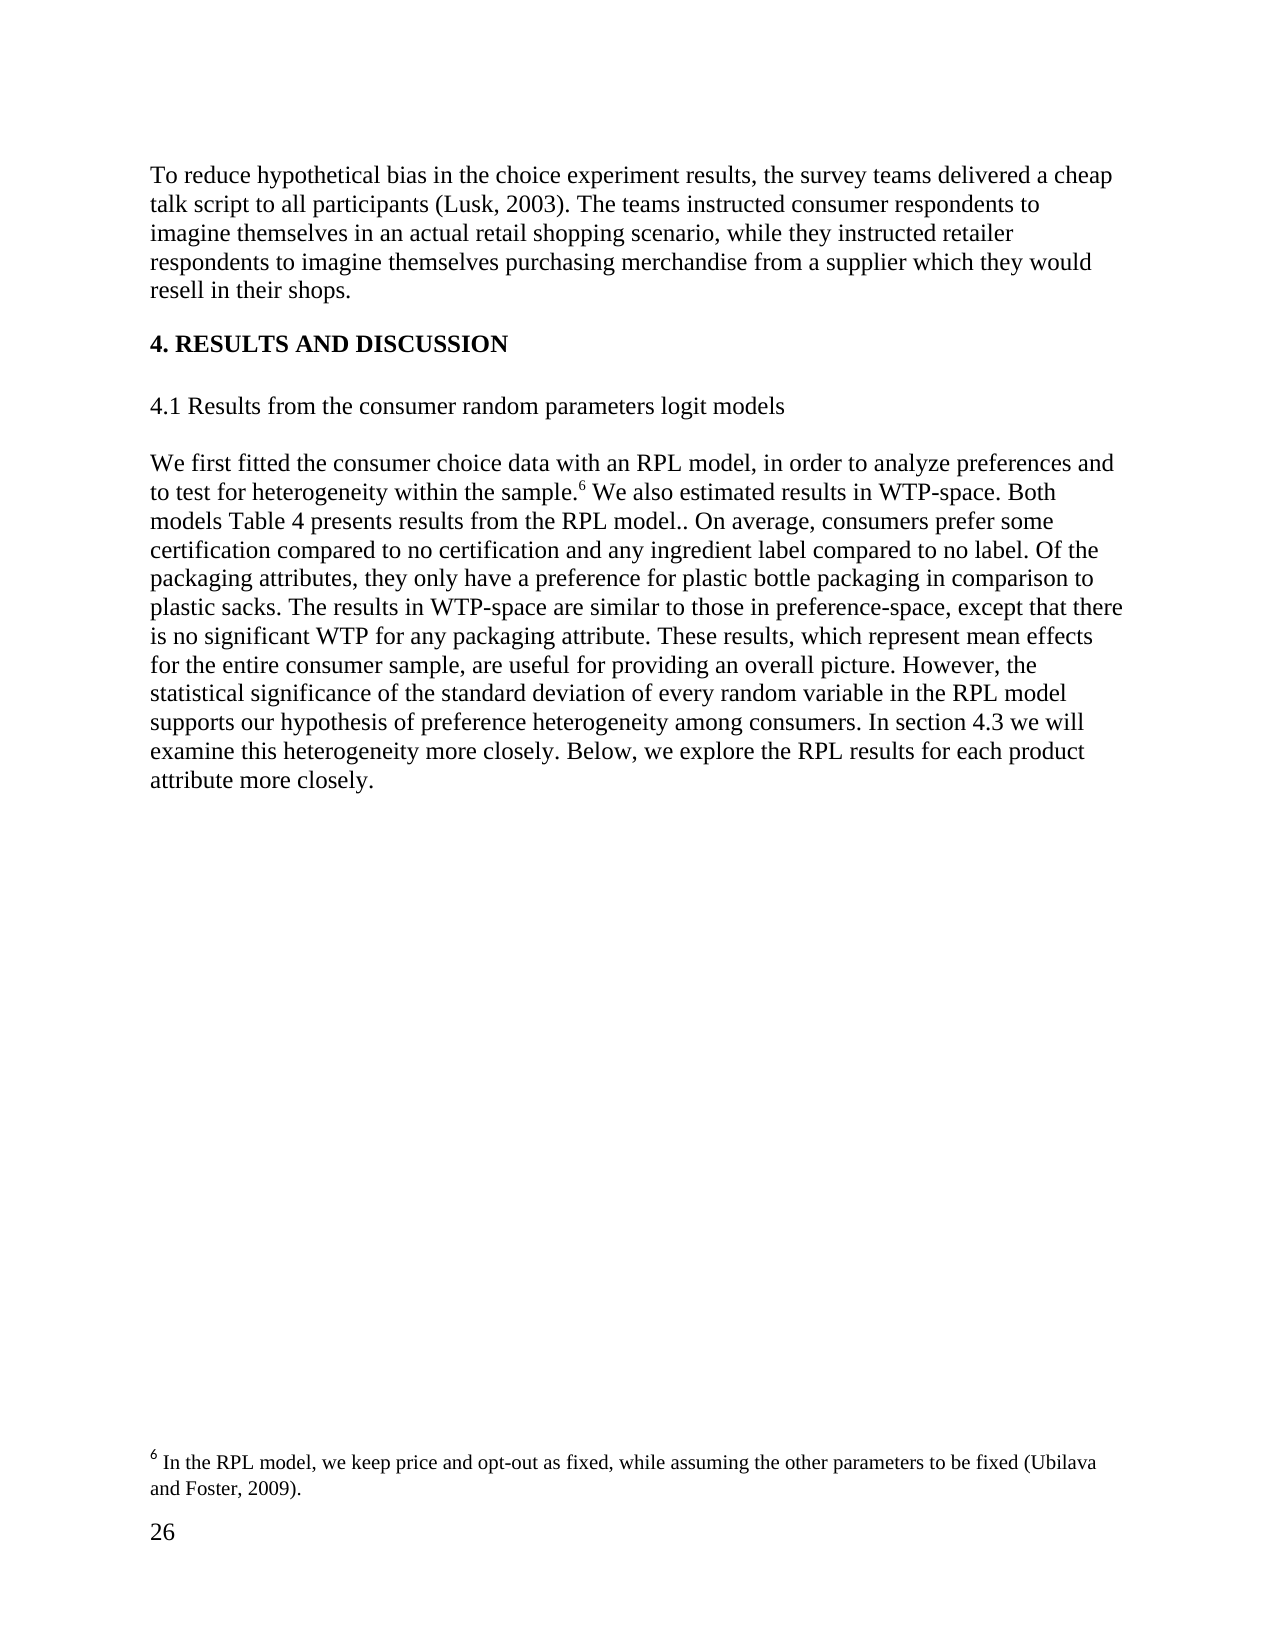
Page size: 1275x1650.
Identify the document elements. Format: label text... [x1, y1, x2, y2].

text We first fitted the consumer choice data with an RPL model, in order to analyze preferences and to test for heterogeneity within the sample. We also estimated results in WTP-space. Both models Table 4 presents results from the RPL model.. On average, consumers prefer some certification compared to no certification and any ingredient label compared to no label. Of the packaging attributes, they only have a preference for plastic bottle packaging in comparison to plastic sacks. The results in WTP-space are similar to those in preference-space, except that there is no significant WTP for any packaging attribute. These results, which represent mean effects for the entire consumer sample, are useful for providing an overall picture. However, the statistical significance of the standard deviation of every random variable in the RPL model supports our hypothesis of preference heterogeneity among consumers. In section 4.3 we will examine this heterogeneity more closely. Below, we explore the RPL results for each product attribute more closely. [150, 448, 1125, 793]
subtitle 4.1 Results from the consumer random parameters logit models [150, 391, 1125, 420]
subtitle 4. Results and discussion [150, 329, 1125, 358]
text To reduce hypothetical bias in the choice experiment results, the survey teams delivered a cheap talk script to all participants (Lusk, 2003). The teams instructed consumer respondents to imagine themselves in an actual retail shopping scenario, while they instructed retailer respondents to imagine themselves purchasing merchandise from a supplier which they would resell in their shops. [150, 161, 1125, 304]
